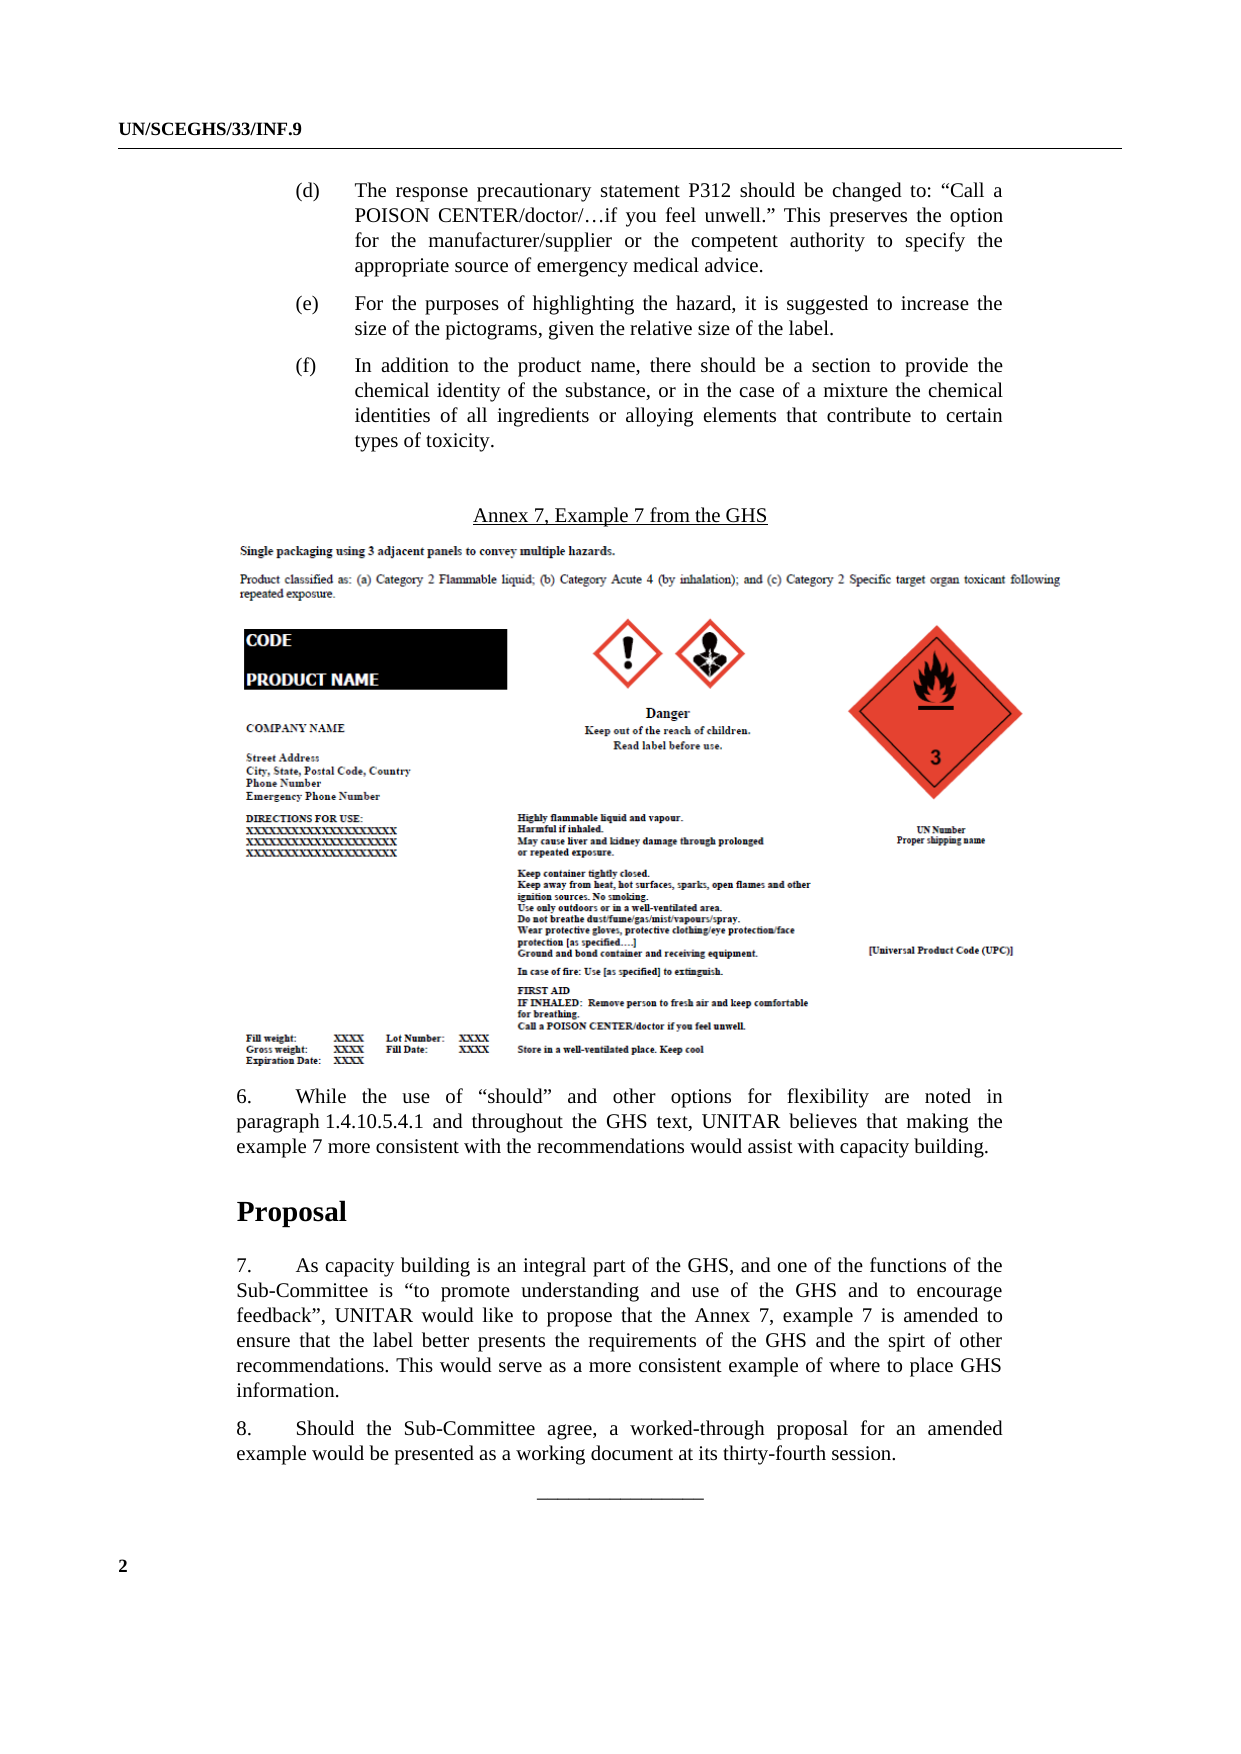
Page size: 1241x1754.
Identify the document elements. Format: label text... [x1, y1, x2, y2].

picture [236, 539, 1065, 1071]
text Annex 7, Example 7 from the GHS [236, 502, 1004, 527]
text 7. As capacity building is an integral part of the GHS, and one of the functions of the Sub-Committee is “to promote understanding and use of the GHS and to encourage feedback”, UNITAR would like to propose that the Annex 7, example 7 is amended to ensure that the label better presents the requirements of the GHS and the spirt of other recommendations. This would serve as a more consistent example of where to place GHS information. [236, 1252, 1004, 1402]
text (e) For the purposes of highlighting the hazard, it is suggested to increase the size of the pictograms, given the relative size of the label. [295, 290, 1004, 340]
text 6. While the use of “should” and other options for flexibility are noted in paragraph 1.4.10.5.4.1 and throughout the GHS text, UNITAR believes that making the example 7 more consistent with the recommendations would assist with capacity building. [236, 1083, 1004, 1158]
text Proposal [118, 1196, 1003, 1227]
text 8. Should the Sub-Committee agree, a worked-through proposal for an amended example would be presented as a working document at its thirty-fourth session. [236, 1415, 1004, 1465]
text ________________ [236, 1477, 1004, 1502]
text (f) In addition to the product name, there should be a section to provide the chemical identity of the substance, or in the case of a mixture the chemical identities of all ingredients or alloying elements that contribute to certain types of toxicity. [295, 352, 1004, 452]
text (d) The response precautionary statement P312 should be changed to: “Call a POISON CENTER/doctor/…if you feel unwell.” This preserves the option for the manufacturer/supplier or the competent authority to specify the appropriate source of emergency medical advice. [295, 177, 1004, 277]
